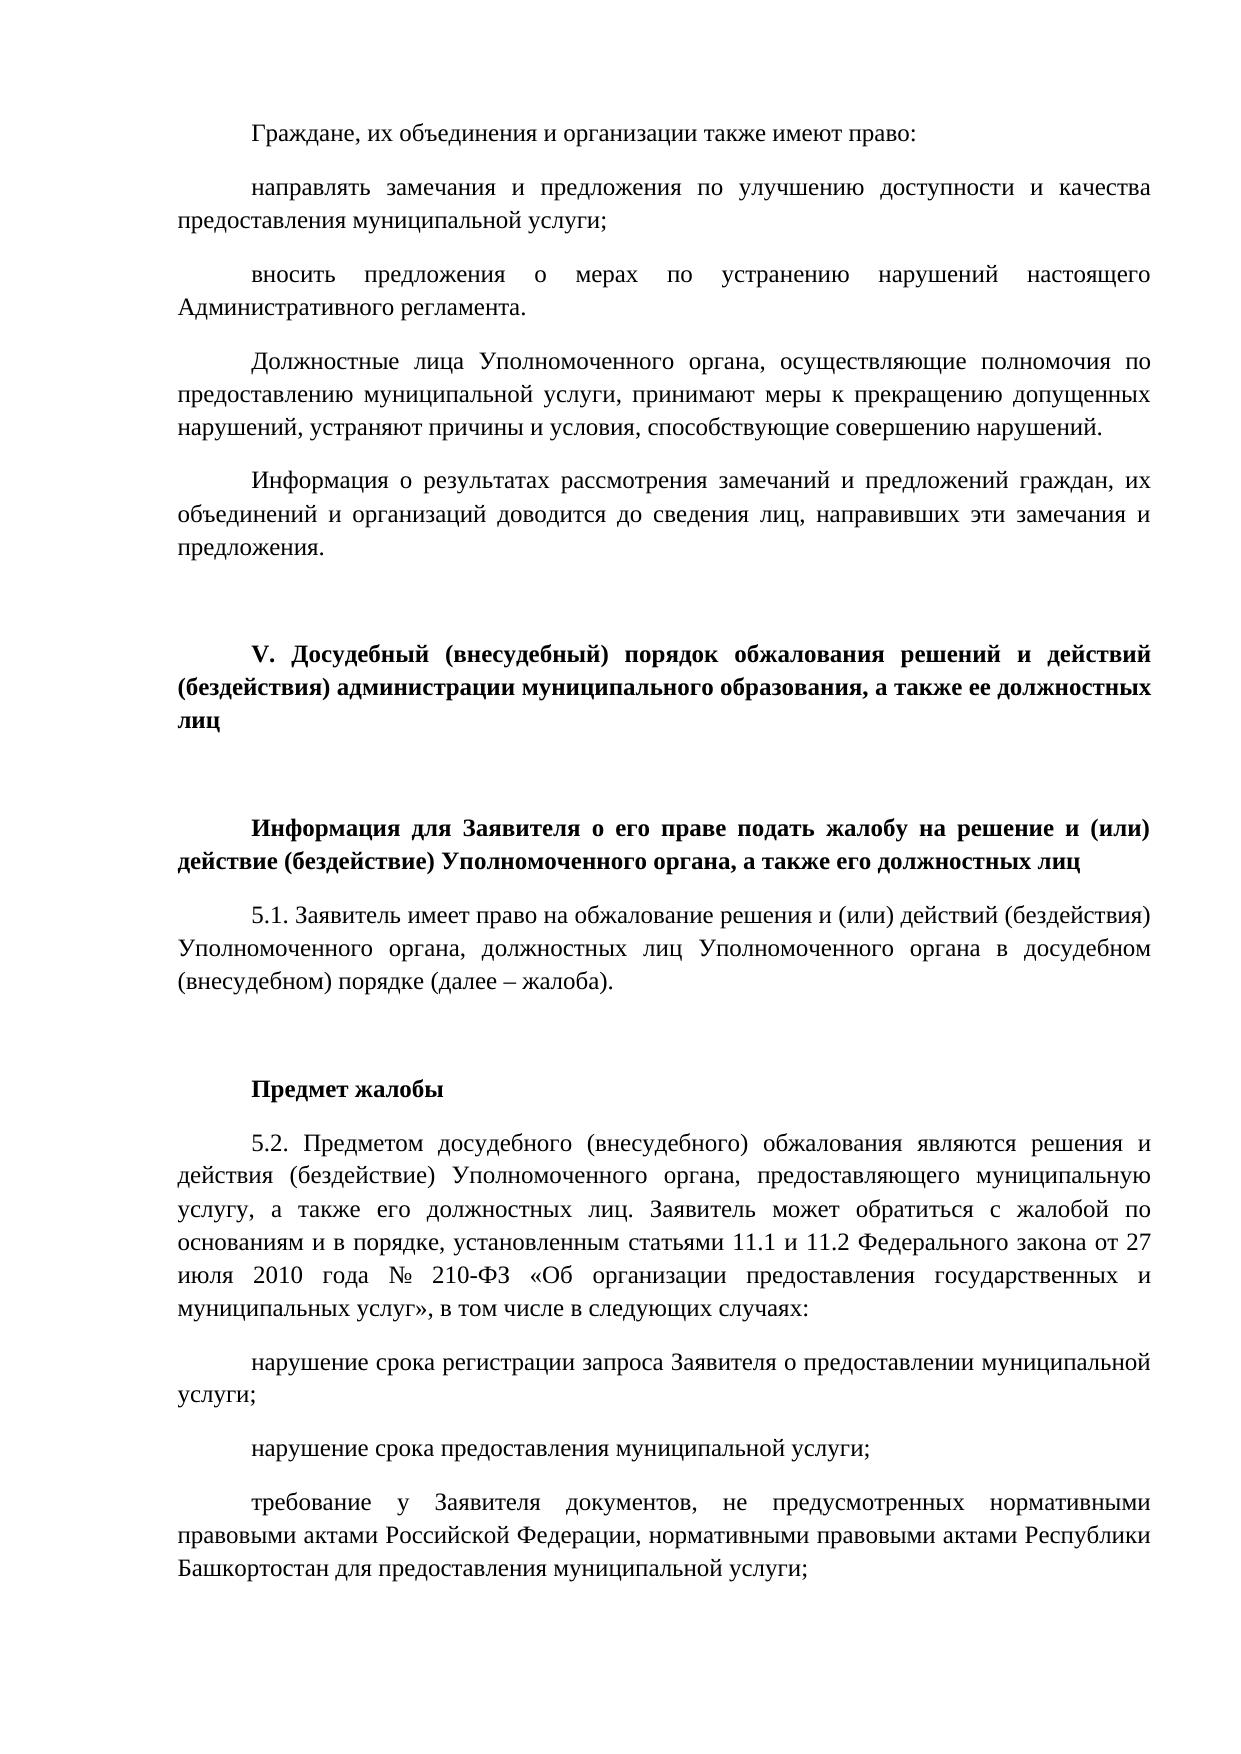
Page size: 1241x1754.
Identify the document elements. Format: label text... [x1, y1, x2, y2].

text Граждане, их объединения и организации также имеют право: [177, 118, 1152, 147]
text требование у Заявителя документов, не предусмотренных нормативными правовыми актами Российской Федерации, нормативными правовыми актами Республики Башкортостан для предоставления муниципальной услуги; [177, 1487, 1152, 1582]
text вносить предложения о мерах по устранению нарушений настоящего Административного регламента. [177, 259, 1152, 321]
text 5.1. Заявитель имеет право на обжалование решения и (или) действий (бездействия) Уполномоченного органа, должностных лиц Уполномоченного органа в досудебном (внесудебном) порядке (далее – жалоба). [177, 900, 1152, 995]
text 5.2. Предметом досудебного (внесудебного) обжалования являются решения и действия (бездействие) Уполномоченного органа, предоставляющего муниципальную услугу, а также его должностных лиц. Заявитель может обратиться с жалобой по основаниям и в порядке, установленным статьями 11.1 и 11.2 Федерального закона от 27 июля 2010 года № 210-ФЗ «Об организации предоставления государственных и муниципальных услуг», в том числе в следующих случаях: [177, 1128, 1152, 1321]
text нарушение срока регистрации запроса Заявителя о предоставлении муниципальной услуги; [177, 1347, 1152, 1408]
text нарушение срока предоставления муниципальной услуги; [177, 1433, 1152, 1462]
text направлять замечания и предложения по улучшению доступности и качества предоставления муниципальной услуги; [177, 172, 1152, 234]
text Информация для Заявителя о его праве подать жалобу на решение и (или) действие (бездействие) Уполномоченного органа, а также его должностных лиц [177, 813, 1152, 875]
text Предмет жалобы [177, 1074, 1152, 1102]
text Информация о результатах рассмотрения замечаний и предложений граждан, их объединений и организаций доводится до сведения лиц, направивших эти замечания и предложения. [177, 466, 1152, 560]
text V. Досудебный (внесудебный) порядок обжалования решений и действий (бездействия) администрации муниципального образования, а также ее должностных лиц [177, 639, 1152, 734]
text Должностные лица Уполномоченного органа, осуществляющие полномочия по предоставлению муниципальной услуги, принимают меры к прекращению допущенных нарушений, устраняют причины и условия, способствующие совершению нарушений. [177, 346, 1152, 441]
